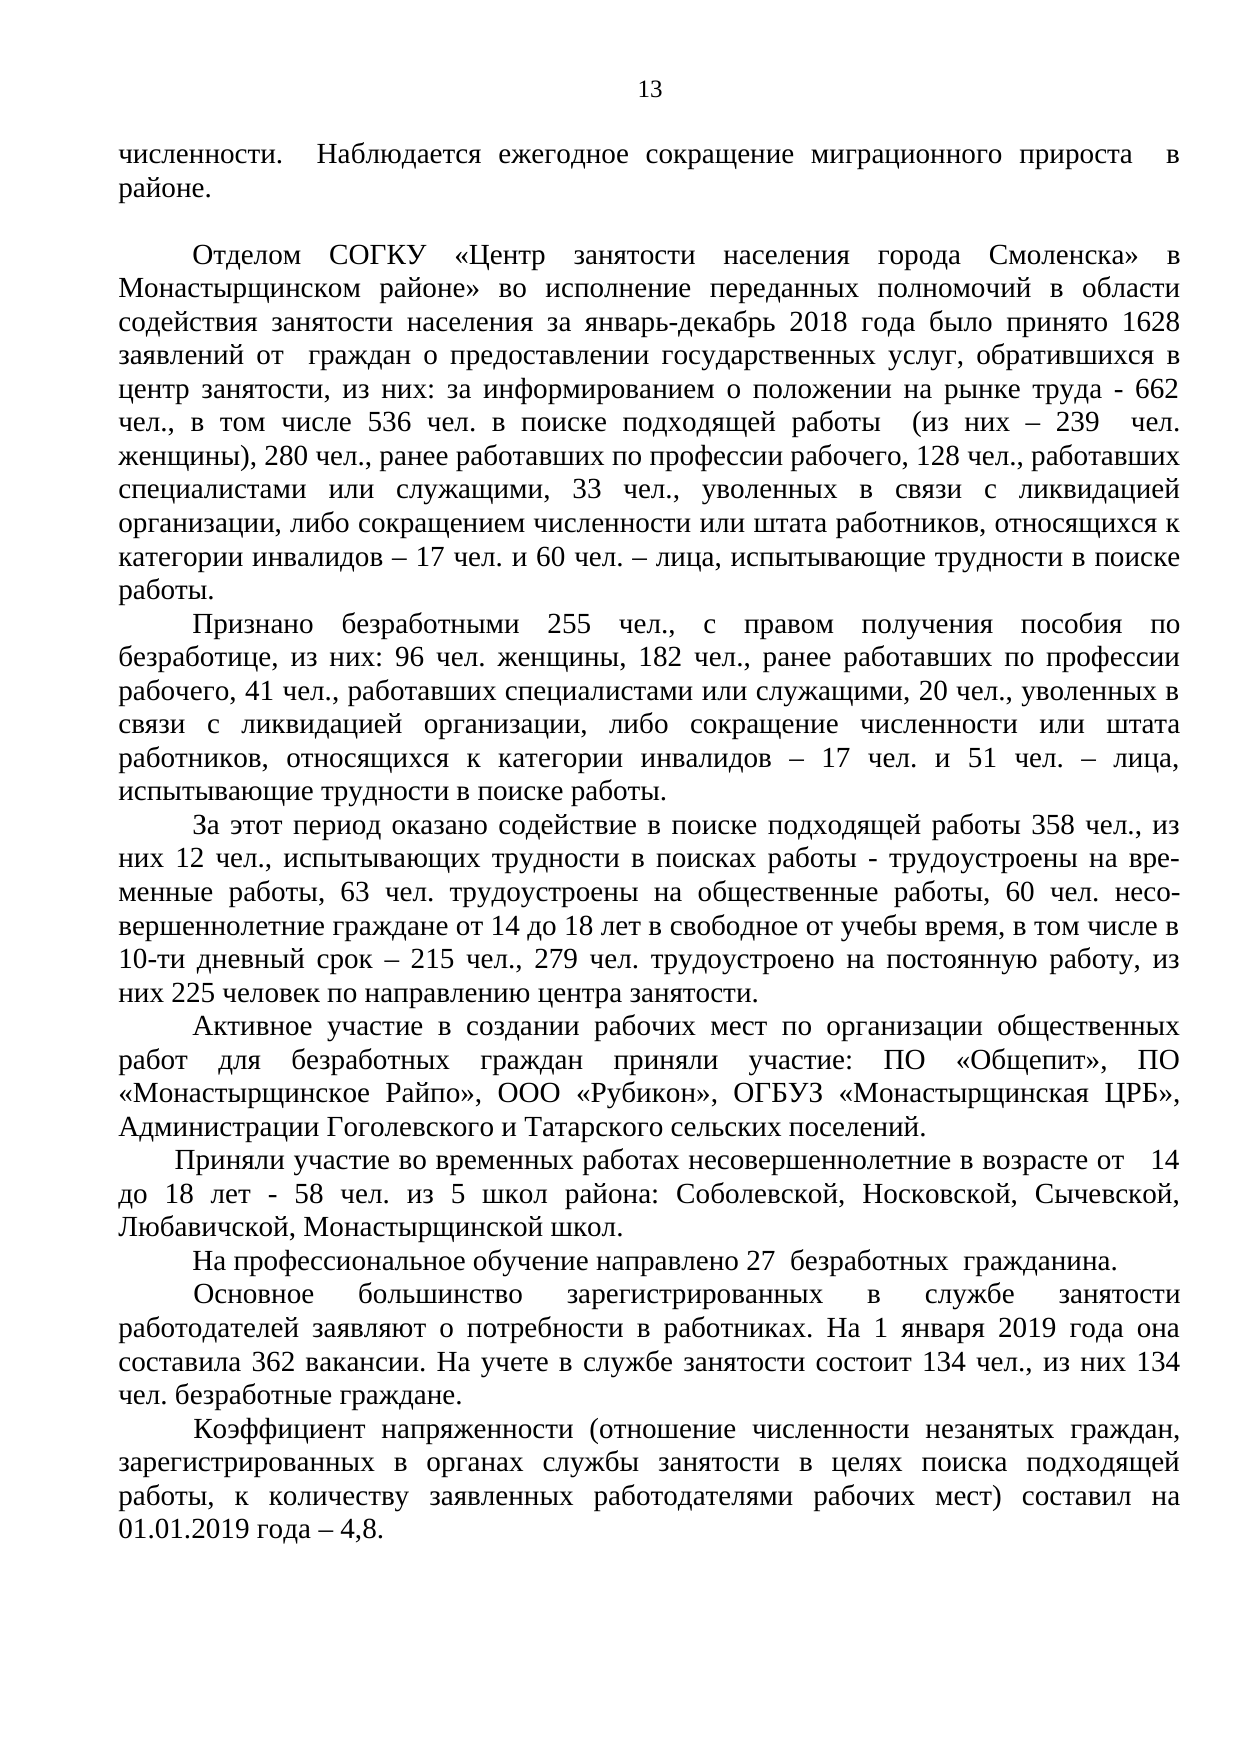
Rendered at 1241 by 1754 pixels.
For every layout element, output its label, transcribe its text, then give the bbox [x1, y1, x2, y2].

text За этот период оказано содействие в поиске подходящей работы 358 чел., из них 12 чел., испытывающих трудности в поисках работы - трудоустроены на вре-менные работы, 63 чел. трудоустроены на общественные работы, 60 чел. несо-вершеннолетние граждане от 14 до 18 лет в свободное от учебы время, в том числе в 10-ти дневный срок – 215 чел., 279 чел. трудоустроено на постоянную работу, из них 225 человек по направлению центра занятости. [118, 807, 1181, 1008]
text Активное участие в создании рабочих мест по организации общественных работ для безработных граждан приняли участие: ПО «Общепит», ПО «Монастырщинское Райпо», ООО «Рубикон», ОГБУЗ «Монастырщинская ЦРБ», Администрации Гоголевского и Татарского сельских поселений. [118, 1008, 1181, 1142]
text Основное большинство зарегистрированных в службе занятости работодателей заявляют о потребности в работниках. На 1 января 2019 года она составила 362 вакансии. На учете в службе занятости состоит 134 чел., из них 134 чел. безработные граждане. [118, 1277, 1181, 1411]
text Отделом СОГКУ «Центр занятости населения города Смоленска» в Монастырщинском районе» во исполнение переданных полномочий в области содействия занятости населения за январь-декабрь 2018 года было принято 1628 заявлений от граждан о предоставлении государственных услуг, обратившихся в центр занятости, из них: за информированием о положении на рынке труда - 662 чел., в том числе 536 чел. в поиске подходящей работы (из них – 239 чел. женщины), 280 чел., ранее работавших по профессии рабочего, 128 чел., работавших специалистами или служащими, 33 чел., уволенных в связи с ликвидацией организации, либо сокращением численности или штата работников, относящихся к категории инвалидов – 17 чел. и 60 чел. – лица, испытывающие трудности в поиске работы. [118, 237, 1181, 606]
text Коэффициент напряженности (отношение численности незанятых граждан, зарегистрированных в органах службы занятости в целях поиска подходящей работы, к количеству заявленных работодателями рабочих мест) составил на 01.01.2019 года – 4,8. [118, 1411, 1181, 1545]
text Признано безработными 255 чел., с правом получения пособия по безработице, из них: 96 чел. женщины, 182 чел., ранее работавших по профессии рабочего, 41 чел., работавших специалистами или служащими, 20 чел., уволенных в связи с ликвидацией организации, либо сокращение численности или штата работников, относящихся к категории инвалидов – 17 чел. и 51 чел. – лица, испытывающие трудности в поиске работы. [118, 606, 1181, 807]
text На профессиональное обучение направлено 27 безработных гражданина. [118, 1243, 1181, 1277]
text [118, 136, 1181, 203]
text Приняли участие во временных работах несовершеннолетние в возрасте от 14 до 18 лет - 58 чел. из 5 школ района: Соболевской, Носковской, Сычевской, Любавичской, Монастырщинской школ. [118, 1142, 1181, 1243]
